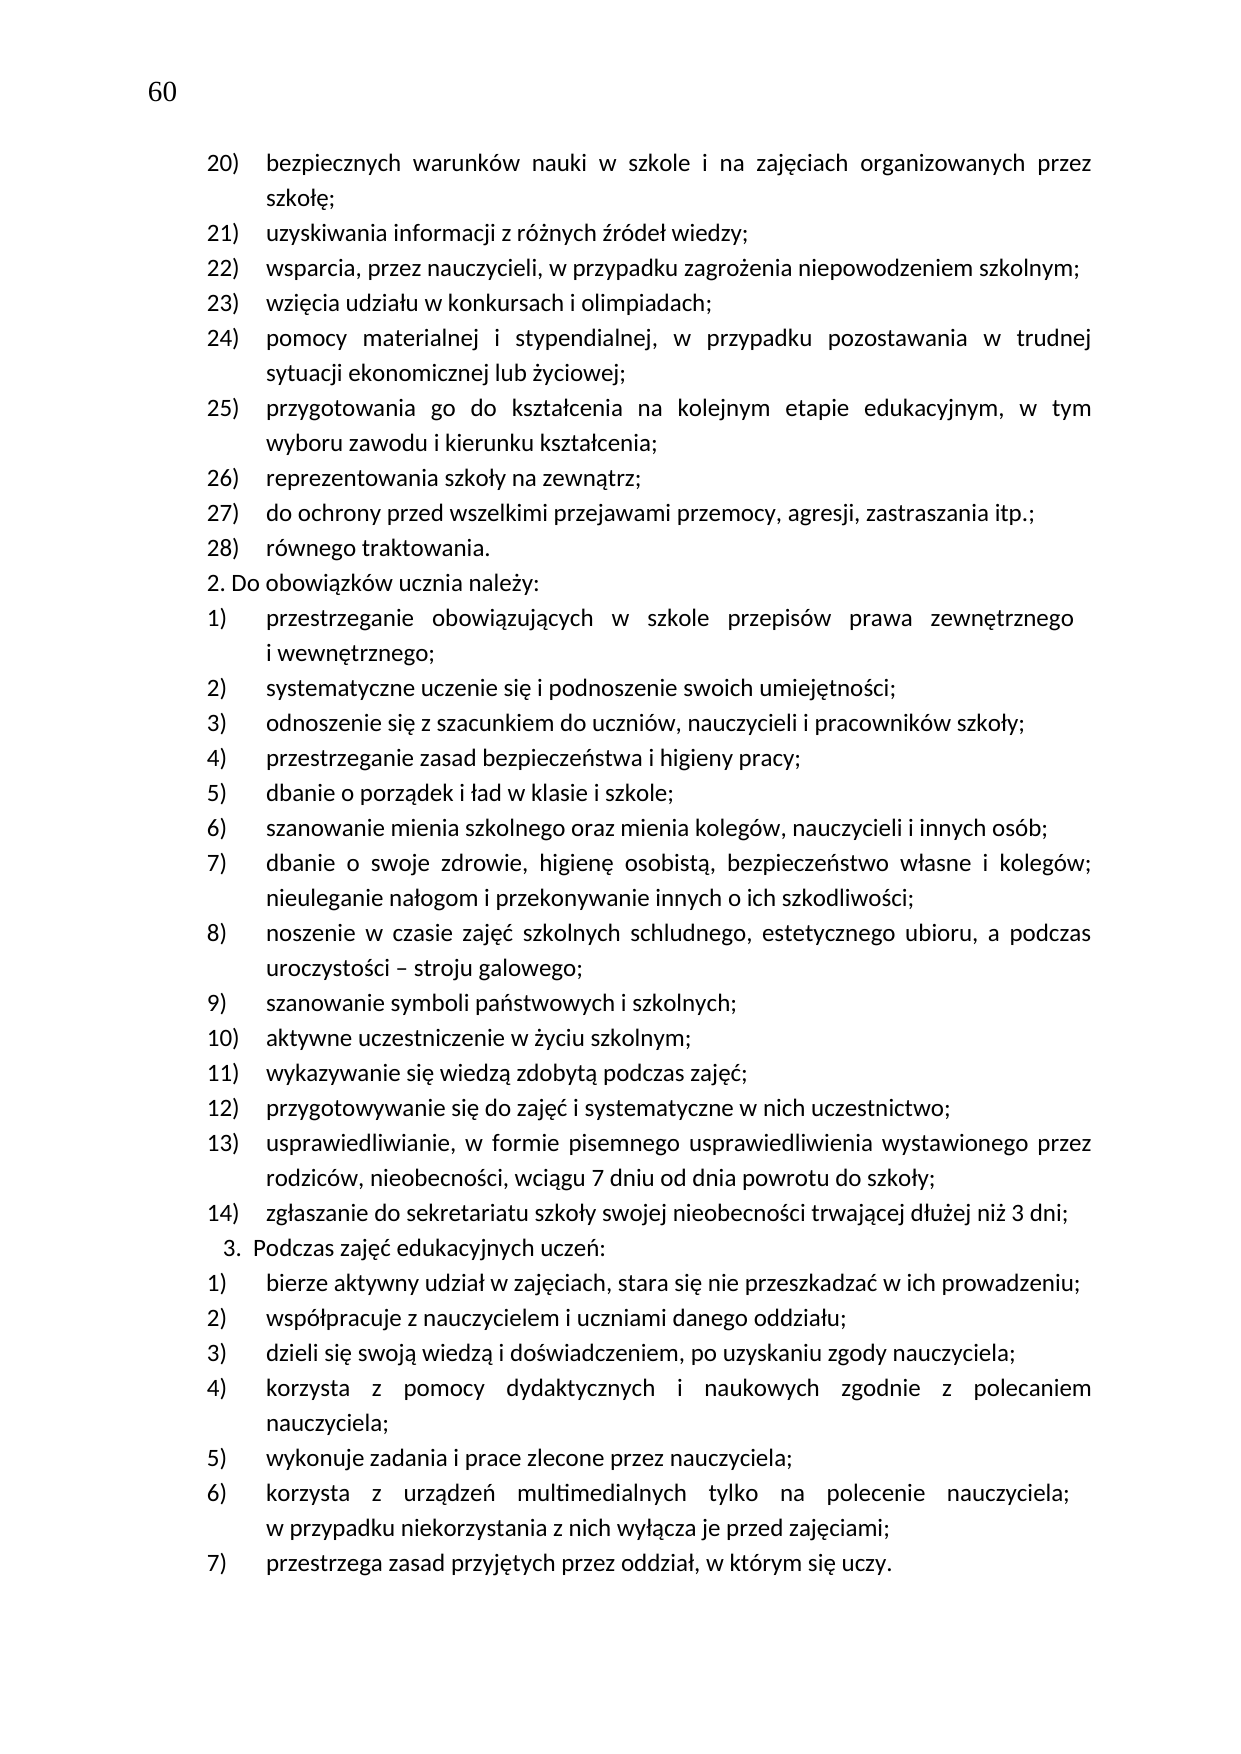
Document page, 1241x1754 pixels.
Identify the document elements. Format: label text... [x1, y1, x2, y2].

list korzysta z urządzeń multimedialnych tylko na polecenie nauczyciela; w przypadku niekorzystania z nich wyłącza je przed zajęciami; [207, 1478, 1093, 1543]
list 3. Podczas zajęć edukacyjnych uczeń: [223, 1233, 1093, 1263]
list współpracuje z nauczycielem i uczniami danego oddziału; [207, 1303, 1093, 1333]
list wsparcia, przez nauczycieli, w przypadku zagrożenia niepowodzeniem szkolnym; [207, 253, 1093, 283]
list aktywne uczestniczenie w życiu szkolnym; [207, 1023, 1093, 1053]
list uzyskiwania informacji z różnych źródeł wiedzy; [207, 218, 1093, 248]
list równego traktowania. [207, 533, 1093, 563]
list bezpiecznych warunków nauki w szkole i na zajęciach organizowanych przez szkołę; [207, 148, 1093, 213]
list 2. Do obowiązków ucznia należy: [207, 568, 1093, 598]
list przestrzega zasad przyjętych przez oddział, w którym się uczy. [207, 1548, 1093, 1578]
list przygotowania go do kształcenia na kolejnym etapie edukacyjnym, w tym wyboru zawodu i kierunku kształcenia; [207, 393, 1093, 458]
list szanowanie mienia szkolnego oraz mienia kolegów, nauczycieli i innych osób; [207, 813, 1093, 843]
list korzysta z pomocy dydaktycznych i naukowych zgodnie z polecaniem nauczyciela; [207, 1373, 1093, 1438]
list noszenie w czasie zajęć szkolnych schludnego, estetycznego ubioru, a podczas uroczystości – stroju galowego; [207, 918, 1093, 983]
list wzięcia udziału w konkursach i olimpiadach; [207, 288, 1093, 318]
list szanowanie symboli państwowych i szkolnych; [207, 988, 1093, 1018]
list przygotowywanie się do zajęć i systematyczne w nich uczestnictwo; [207, 1093, 1093, 1123]
list przestrzeganie zasad bezpieczeństwa i higieny pracy; [207, 743, 1093, 773]
list dbanie o swoje zdrowie, higienę osobistą, bezpieczeństwo własne i kolegów; nieuleganie nałogom i przekonywanie innych o ich szkodliwości; [207, 848, 1093, 913]
list systematyczne uczenie się i podnoszenie swoich umiejętności; [207, 673, 1093, 703]
list wykazywanie się wiedzą zdobytą podczas zajęć; [207, 1058, 1093, 1088]
list odnoszenie się z szacunkiem do uczniów, nauczycieli i pracowników szkoły; [207, 708, 1093, 738]
list przestrzeganie obowiązujących w szkole przepisów prawa zewnętrznego i wewnętrznego; [207, 603, 1093, 668]
list usprawiedliwianie, w formie pisemnego usprawiedliwienia wystawionego przez rodziców, nieobecności, wciągu 7 dniu od dnia powrotu do szkoły; [207, 1128, 1093, 1193]
list zgłaszanie do sekretariatu szkoły swojej nieobecności trwającej dłużej niż 3 dni; [207, 1198, 1093, 1228]
list pomocy materialnej i stypendialnej, w przypadku pozostawania w trudnej sytuacji ekonomicznej lub życiowej; [207, 323, 1093, 388]
list reprezentowania szkoły na zewnątrz; [207, 463, 1093, 493]
list bierze aktywny udział w zajęciach, stara się nie przeszkadzać w ich prowadzeniu; [207, 1268, 1093, 1298]
list dzieli się swoją wiedzą i doświadczeniem, po uzyskaniu zgody nauczyciela; [207, 1338, 1093, 1368]
list dbanie o porządek i ład w klasie i szkole; [207, 778, 1093, 808]
list wykonuje zadania i prace zlecone przez nauczyciela; [207, 1443, 1093, 1473]
list do ochrony przed wszelkimi przejawami przemocy, agresji, zastraszania itp.; [207, 498, 1093, 528]
